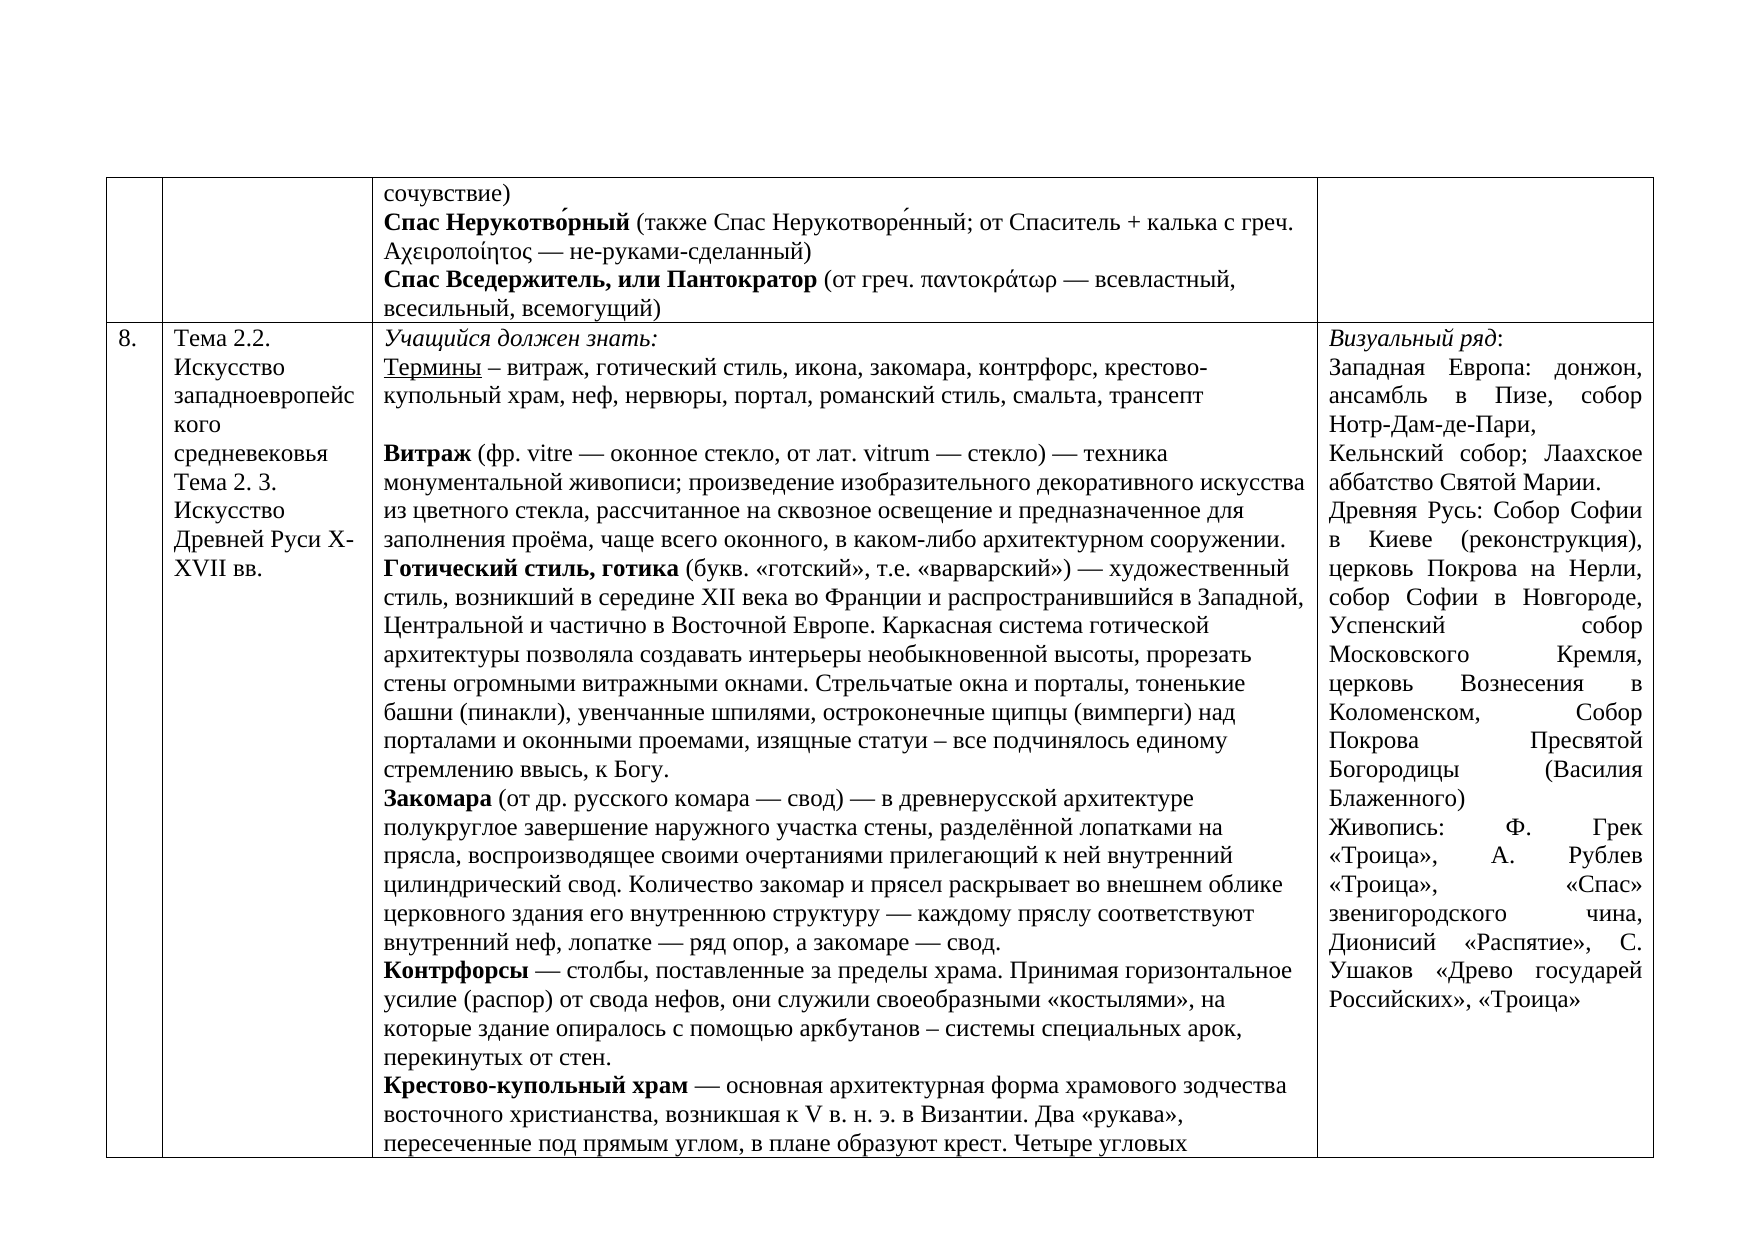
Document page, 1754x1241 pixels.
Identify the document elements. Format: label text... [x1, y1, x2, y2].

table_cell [163, 178, 372, 322]
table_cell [1318, 178, 1653, 322]
table_cell 7. [107, 178, 162, 322]
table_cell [163, 323, 372, 1157]
table_cell 8. [107, 323, 162, 1157]
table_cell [373, 323, 1317, 1157]
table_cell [1318, 323, 1653, 1157]
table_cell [373, 178, 1317, 322]
